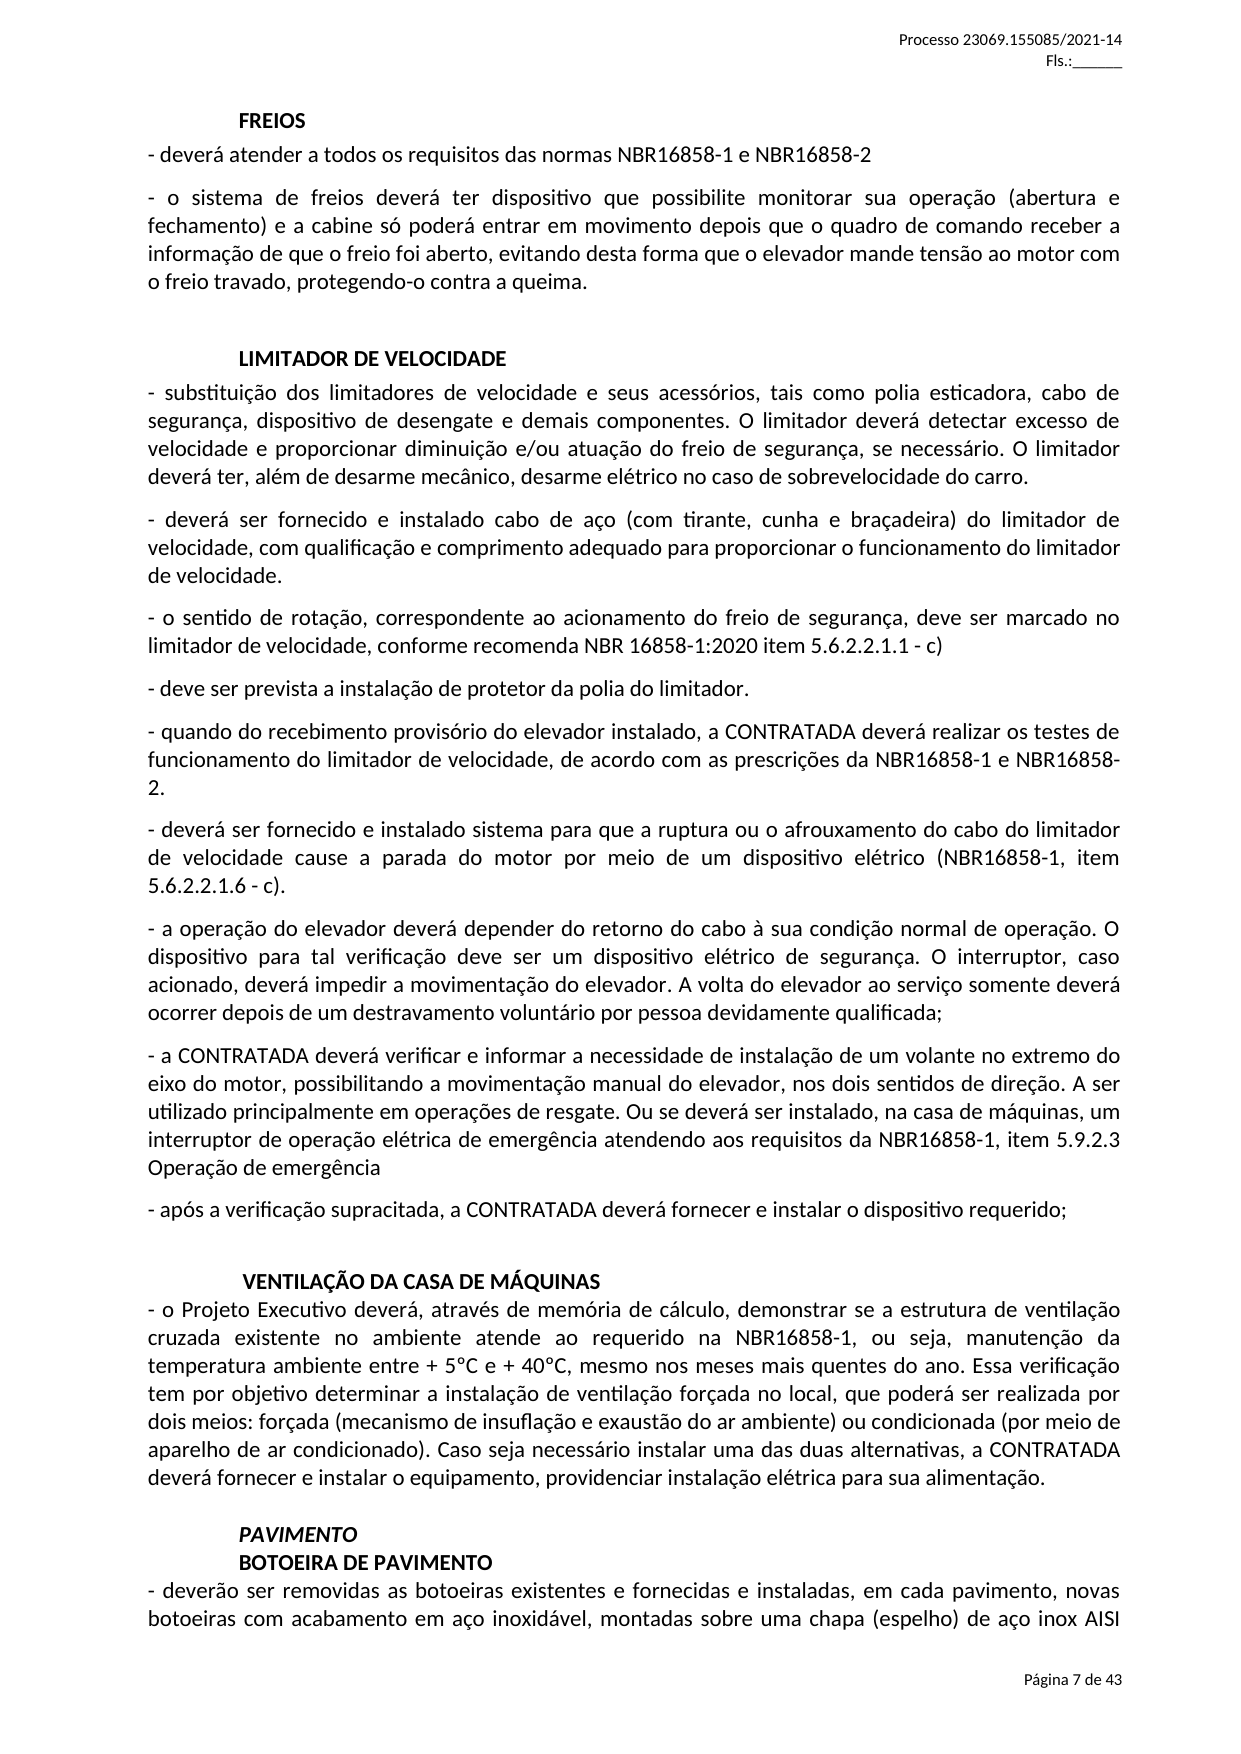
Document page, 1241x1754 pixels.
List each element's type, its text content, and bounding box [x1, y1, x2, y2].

text - o sentido de rotação, correspondente ao acionamento do freio de segurança, deve ser marcado no limitador de velocidade, conforme recomenda NBR 16858-1:2020 item 5.6.2.2.1.1 - c) [148, 603, 1122, 659]
text - a operação do elevador deverá depender do retorno do cabo à sua condição normal de operação. O dispositivo para tal verificação deve ser um dispositivo elétrico de segurança. O interruptor, caso acionado, deverá impedir a movimentação do elevador. A volta do elevador ao serviço somente deverá ocorrer depois de um destravamento voluntário por pessoa devidamente qualificada; [148, 914, 1122, 1026]
text - quando do recebimento provisório do elevador instalado, a CONTRATADA deverá realizar os testes de funcionamento do limitador de velocidade, de acordo com as prescrições da NBR16858-1 e NBR16858-2. [148, 717, 1122, 801]
text - a CONTRATADA deverá verificar e informar a necessidade de instalação de um volante no extremo do eixo do motor, possibilitando a movimentação manual do elevador, nos dois sentidos de direção. A ser utilizado principalmente em operações de resgate. Ou se deverá ser instalado, na casa de máquinas, um interruptor de operação elétrica de emergência atendendo aos requisitos da NBR16858-1, item 5.9.2.3 Operação de emergência [148, 1041, 1122, 1181]
text LIMITADOR DE VELOCIDADE [238, 344, 1122, 372]
text PAVIMENTO [238, 1520, 1122, 1548]
text - substituição dos limitadores de velocidade e seus acessórios, tais como polia esticadora, cabo de segurança, dispositivo de desengate e demais componentes. O limitador deverá detectar excesso de velocidade e proporcionar diminuição e/ou atuação do freio de segurança, se necessário. O limitador deverá ter, além de desarme mecânico, desarme elétrico no caso de sobrevelocidade do carro. [148, 378, 1122, 490]
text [148, 1576, 1122, 1632]
text - o sistema de freios deverá ter dispositivo que possibilite monitorar sua operação (abertura e fechamento) e a cabine só poderá entrar em movimento depois que o quadro de comando receber a informação de que o freio foi aberto, evitando desta forma que o elevador mande tensão ao motor com o freio travado, protegendo-o contra a queima. [148, 183, 1122, 295]
text - deverá ser fornecido e instalado cabo de aço (com tirante, cunha e braçadeira) do limitador de velocidade, com qualificação e comprimento adequado para proporcionar o funcionamento do limitador de velocidade. [148, 505, 1122, 589]
text BOTOEIRA DE PAVIMENTO [238, 1548, 1122, 1576]
text FREIOS [238, 106, 1122, 134]
text - deverá ser fornecido e instalado sistema para que a ruptura ou o afrouxamento do cabo do limitador de velocidade cause a parada do motor por meio de um dispositivo elétrico (NBR16858-1, item 5.6.2.2.1.6 - c). [148, 815, 1122, 899]
text VENTILAÇÃO DA CASA DE MÁQUINAS [242, 1267, 1122, 1295]
text - deverá atender a todos os requisitos das normas NBR16858-1 e NBR16858-2 [148, 140, 1122, 168]
text - o Projeto Executivo deverá, através de memória de cálculo, demonstrar se a estrutura de ventilação cruzada existente no ambiente atende ao requerido na NBR16858-1, ou seja, manutenção da temperatura ambiente entre + 5ºC e + 40ºC, mesmo nos meses mais quentes do ano. Essa verificação tem por objetivo determinar a instalação de ventilação forçada no local, que poderá ser realizada por dois meios: forçada (mecanismo de insuflação e exaustão do ar ambiente) ou condicionada (por meio de aparelho de ar condicionado). Caso seja necessário instalar uma das duas alternativas, a CONTRATADA deverá fornecer e instalar o equipamento, providenciar instalação elétrica para sua alimentação. [148, 1295, 1122, 1491]
text - após a verificação supracitada, a CONTRATADA deverá fornecer e instalar o dispositivo requerido; [148, 1195, 1122, 1223]
text - deve ser prevista a instalação de protetor da polia do limitador. [148, 674, 1122, 702]
